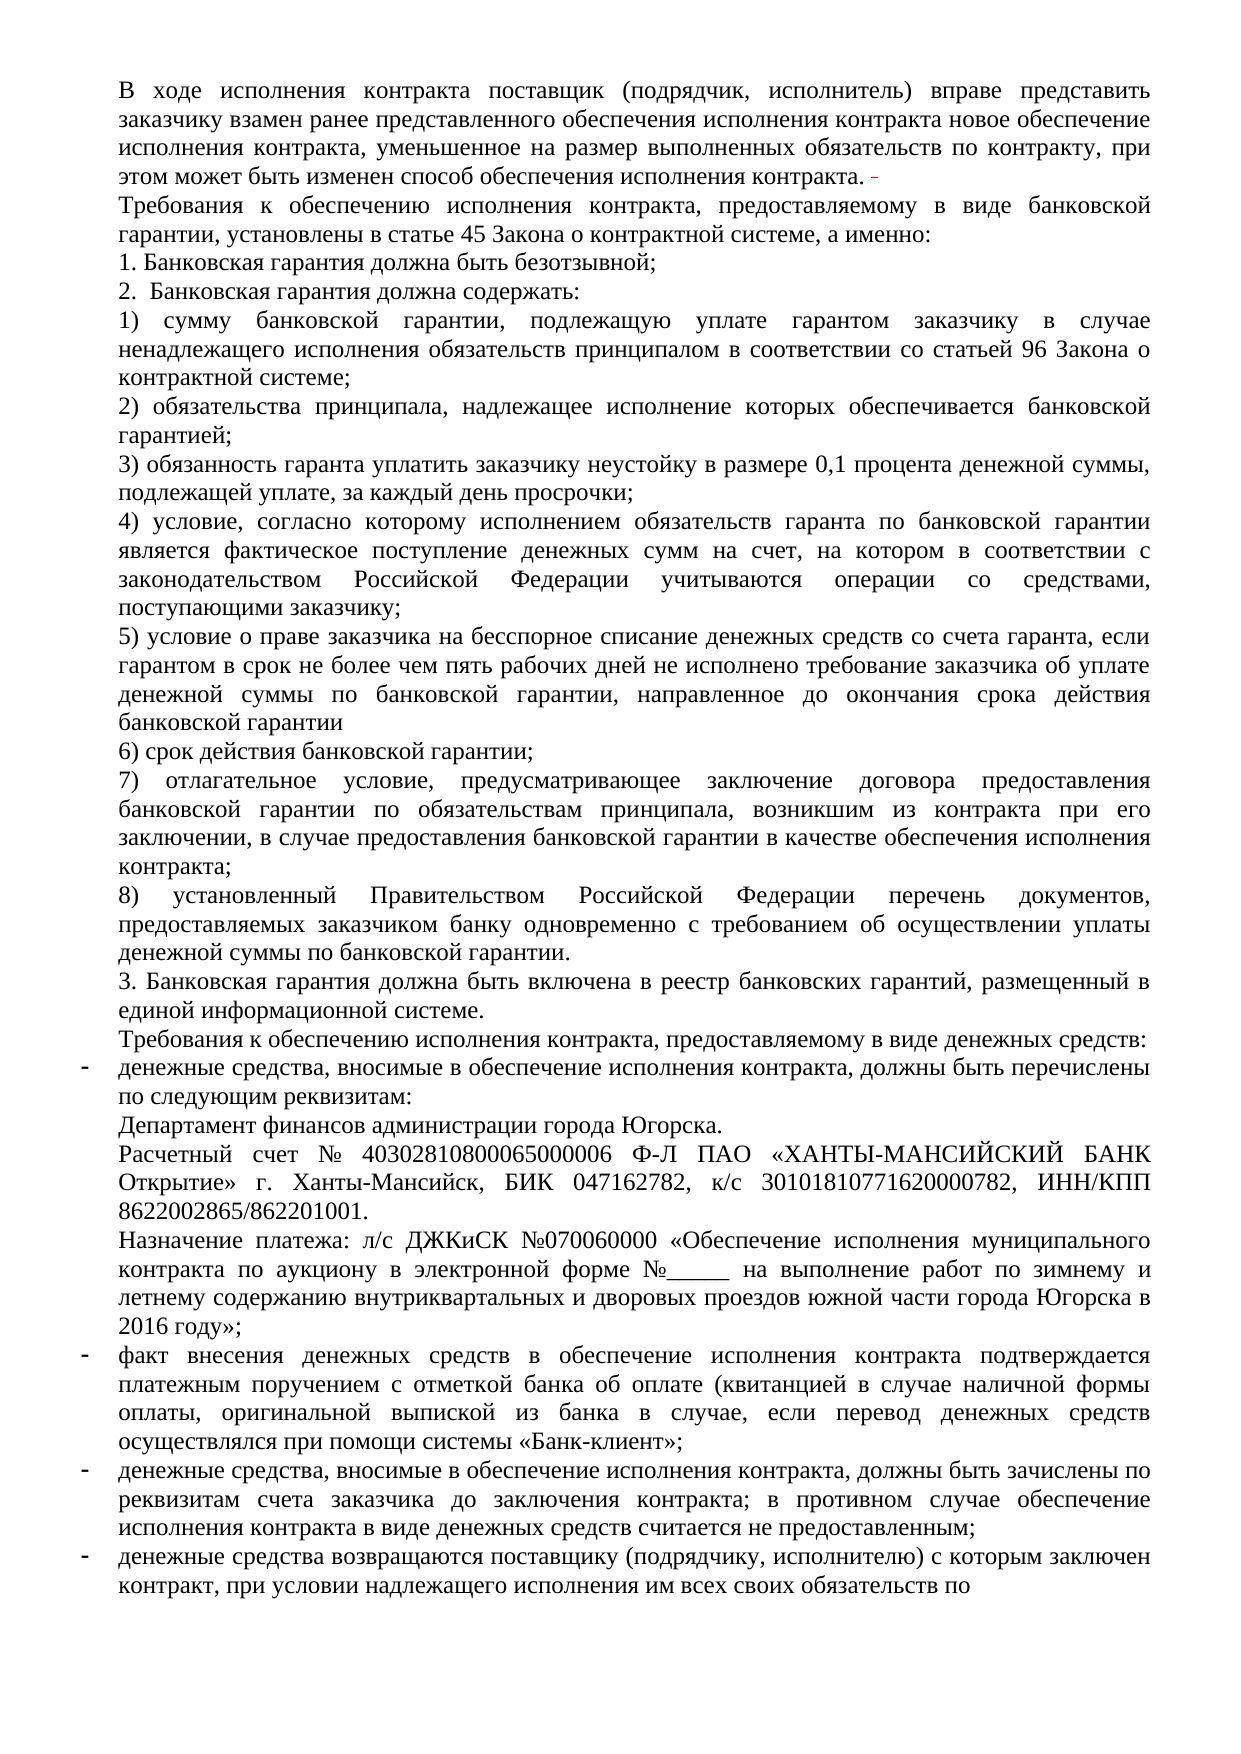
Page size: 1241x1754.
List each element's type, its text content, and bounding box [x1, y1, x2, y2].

text В ходе исполнения контракта поставщик (подрядчик, исполнитель) вправе представить заказчику взамен ранее представленного обеспечения исполнения контракта новое обеспечение исполнения контракта, уменьшенное на размер выполненных обязательств по контракту, при этом может быть изменен способ обеспечения исполнения контракта. [118, 75, 1152, 190]
text 1. Банковская гарантия должна быть безотзывной; [118, 247, 1152, 276]
list факт внесения денежных средств в обеспечение исполнения контракта подтверждается платежным поручением с отметкой банка об оплате (квитанцией в случае наличной формы оплаты, оригинальной выпиской из банка в случае, если перевод денежных средств осуществлялся при помощи системы «Банк-клиент»; [81, 1340, 1152, 1455]
list денежные средства возвращаются поставщику (подрядчику, исполнителю) с которым заключен контракт, при условии надлежащего исполнения им всех своих обязательств по [81, 1541, 1152, 1599]
text 3) обязанность гаранта уплатить заказчику неустойку в размере 0,1 процента денежной суммы, подлежащей уплате, за каждый день просрочки; [118, 449, 1152, 506]
text Требования к обеспечению исполнения контракта, предоставляемому в виде денежных средств: [118, 1024, 1152, 1052]
text 3. Банковская гарантия должна быть включена в реестр банковских гарантий, размещенный в единой информационной системе. [118, 966, 1152, 1024]
text 7) отлагательное условие, предусматривающее заключение договора предоставления банковской гарантии по обязательствам принципала, возникшим из контракта при его заключении, в случае предоставления банковской гарантии в качестве обеспечения исполнения контракта; [118, 765, 1152, 880]
text 1) сумму банковской гарантии, подлежащую уплате гарантом заказчику в случае ненадлежащего исполнения обязательств принципалом в соответствии со статьей 96 Закона о контрактной системе; [118, 305, 1152, 391]
text Назначение платежа: л/с ДЖКиСК №070060000 «Обеспечение исполнения муниципального контракта по аукциону в электронной форме №_____ на выполнение работ по зимнему и летнему содержанию внутриквартальных и дворовых проездов южной части города Югорска в 2016 году»; [118, 1225, 1152, 1340]
text Расчетный счет № 40302810800065000006 Ф-Л ПАО «ХАНТЫ-МАНСИЙСКИЙ БАНК Открытие» г. Ханты-Мансийск, БИК 047162782, к/с 30101810771620000782, ИНН/КПП 8622002865/862201001. [118, 1139, 1152, 1225]
text Требования к обеспечению исполнения контракта, предоставляемому в виде банковской гарантии, установлены в статье 45 Закона о контрактной системе, а именно: [118, 190, 1152, 247]
text 5) условие о праве заказчика на бесспорное списание денежных средств со счета гаранта, если гарантом в срок не более чем пять рабочих дней не исполнено требование заказчика об уплате денежной суммы по банковской гарантии, направленное до окончания срока действия банковской гарантии [118, 621, 1152, 736]
list денежные средства, вносимые в обеспечение исполнения контракта, должны быть зачислены по реквизитам счета заказчика до заключения контракта; в противном случае обеспечение исполнения контракта в виде денежных средств считается не предоставленным; [81, 1455, 1152, 1541]
text 8) установленный Правительством Российской Федерации перечень документов, предоставляемых заказчиком банку одновременно с требованием об осуществлении уплаты денежной суммы по банковской гарантии. [118, 880, 1152, 966]
text Департамент финансов администрации города Югорска. [118, 1110, 1152, 1139]
text 2) обязательства принципала, надлежащее исполнение которых обеспечивается банковской гарантией; [118, 391, 1152, 449]
text 4) условие, согласно которому исполнением обязательств гаранта по банковской гарантии является фактическое поступление денежных сумм на счет, на котором в соответствии с законодательством Российской Федерации учитываются операции со средствами, поступающими заказчику; [118, 506, 1152, 621]
list денежные средства, вносимые в обеспечение исполнения контракта, должны быть перечислены по следующим реквизитам: [81, 1052, 1152, 1110]
text 2. Банковская гарантия должна содержать: [118, 276, 1152, 305]
text 6) срок действия банковской гарантии; [118, 736, 1152, 765]
